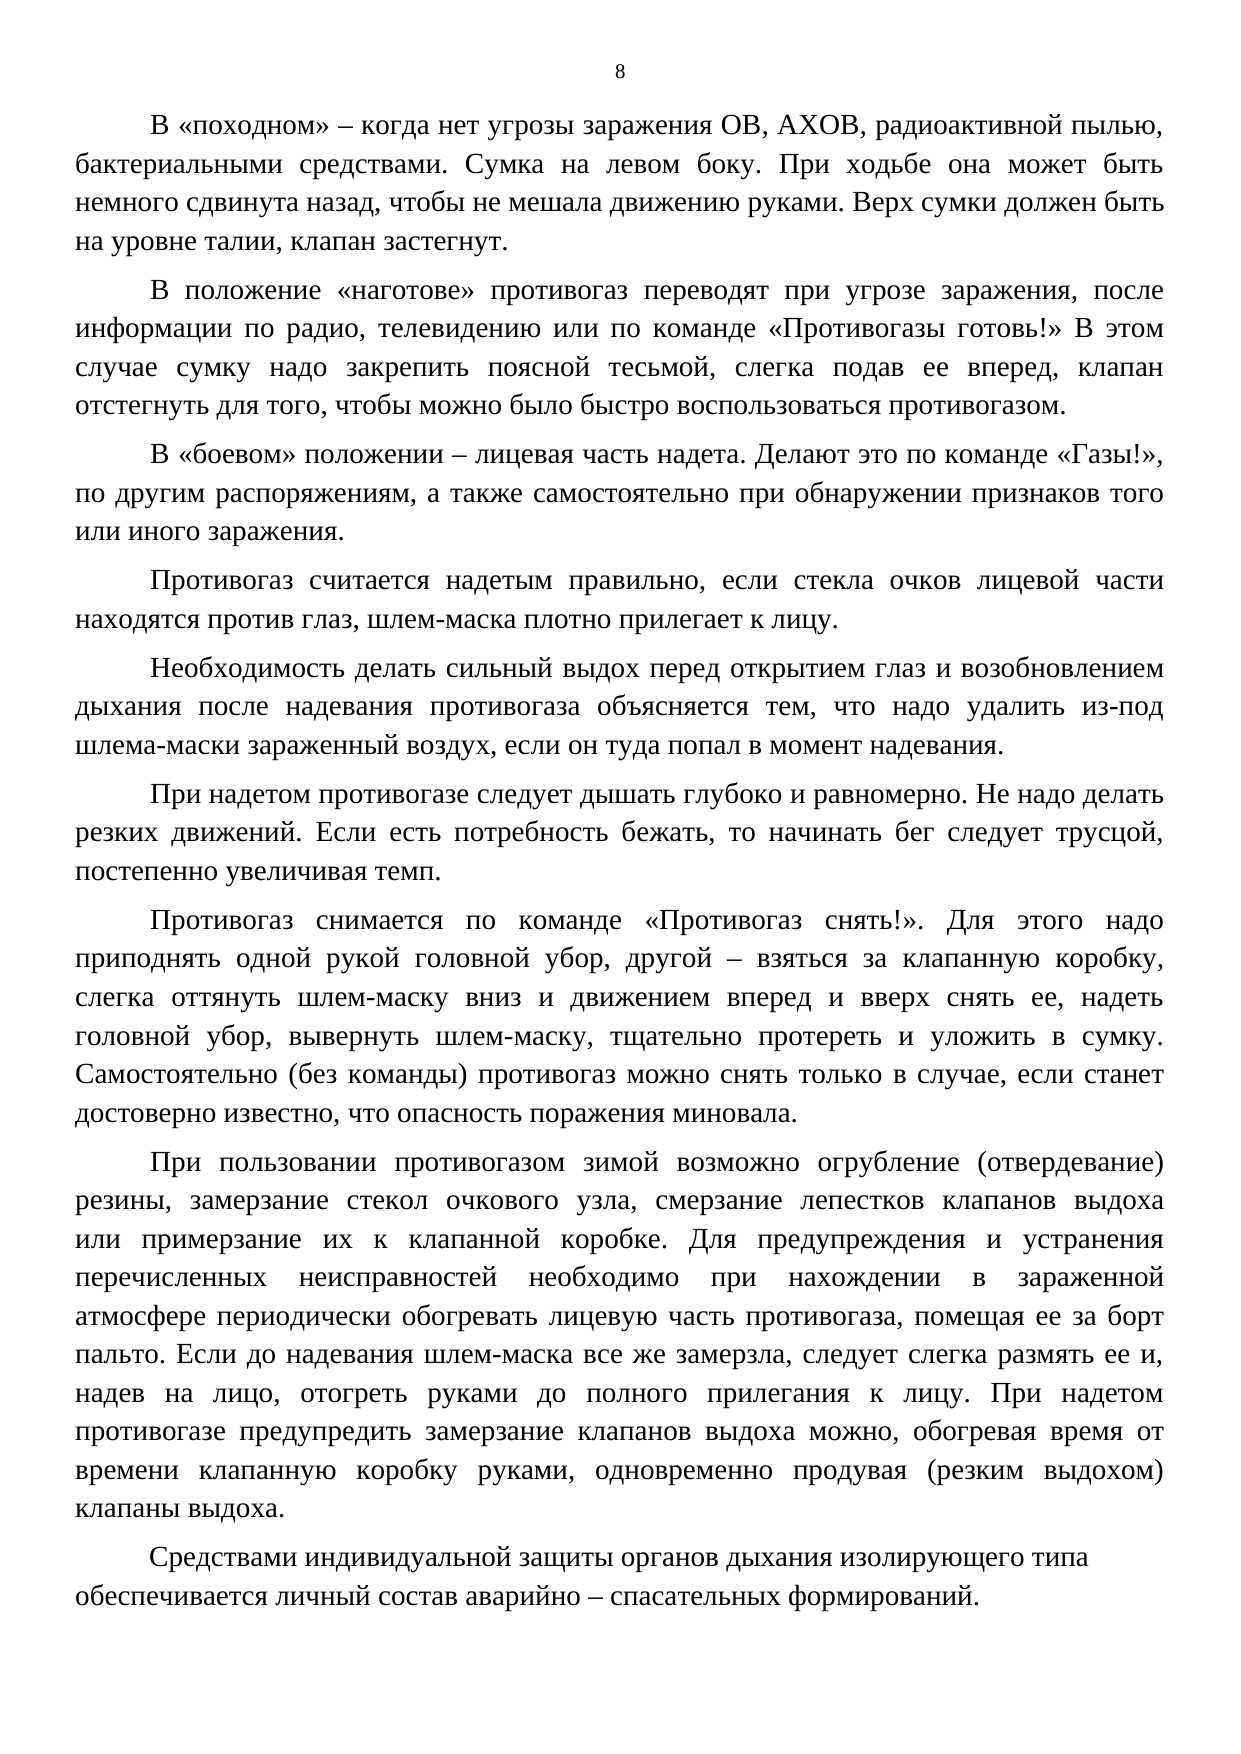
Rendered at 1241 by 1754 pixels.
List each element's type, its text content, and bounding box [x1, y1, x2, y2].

text В «боевом» положении – лицевая часть надета. Делают это по команде «Газы!», по другим распоряжениям, а также самостоятельно при обнаружении признаков того или иного заражения. [75, 436, 1165, 547]
text Необходимость делать сильный выдох перед открытием глаз и возобновлением дыхания после надевания противогаза объясняется тем, что надо удалить из-под шлема-маски зараженный воздух, если он туда попал в момент надевания. [75, 650, 1165, 761]
text В положение «наготове» противогаз переводят при угрозе заражения, после информации по радио, телевидению или по команде «Противогазы готовь!» В этом случае сумку надо закрепить поясной тесьмой, слегка подав ее вперед, клапан отстегнуть для того, чтобы можно было быстро воспользоваться противогазом. [75, 272, 1165, 421]
text Противогаз считается надетым правильно, если стекла очков лицевой части находятся против глаз, шлем-маска плотно прилегает к лицу. [75, 562, 1165, 634]
text При пользовании противогазом зимой возможно огрубление (отвердевание) резины, замерзание стекол очкового узла, смерзание лепестков клапанов выдоха или примерзание их к клапанной коробке. Для предупреждения и устранения перечисленных неисправностей необходимо при нахождении в зараженной атмосфере периодически обогревать лицевую часть противогаза, помещая ее за борт пальто. Если до надевания шлем-маска все же замерзла, следует слегка размять ее и, надев на лицо, отогреть руками до полного прилегания к лицу. При надетом противогазе предупредить замерзание клапанов выдоха можно, обогревая время от времени клапанную коробку руками, одновременно продувая (резким выдохом) клапаны выдоха. [75, 1144, 1165, 1524]
text В «походном» – когда нет угрозы заражения ОВ, АХОВ, радиоактивной пылью, бактериальными средствами. Сумка на левом боку. При ходьбе она может быть немного сдвинута назад, чтобы не мешала движению руками. Верх сумки должен быть на уровне талии, клапан застегнут. [75, 107, 1165, 256]
text Средствами индивидуальной защиты органов дыхания изолирующего типа обеспечивается личный состав аварийно – спасательных формирований. [75, 1539, 1165, 1612]
text Противогаз снимается по команде «Противогаз снять!». Для этого надо приподнять одной рукой головной убор, другой – взяться за клапанную коробку, слегка оттянуть шлем-маску вниз и движением вперед и вверх снять ее, надеть головной убор, вывернуть шлем-маску, тщательно протереть и уложить в сумку. Самостоятельно (без команды) противогаз можно снять только в случае, если станет достоверно известно, что опасность поражения миновала. [75, 902, 1165, 1128]
text При надетом противогазе следует дышать глубоко и равномерно. Не надо делать резких движений. Если есть потребность бежать, то начинать бег следует трусцой, постепенно увеличивая темп. [75, 776, 1165, 887]
